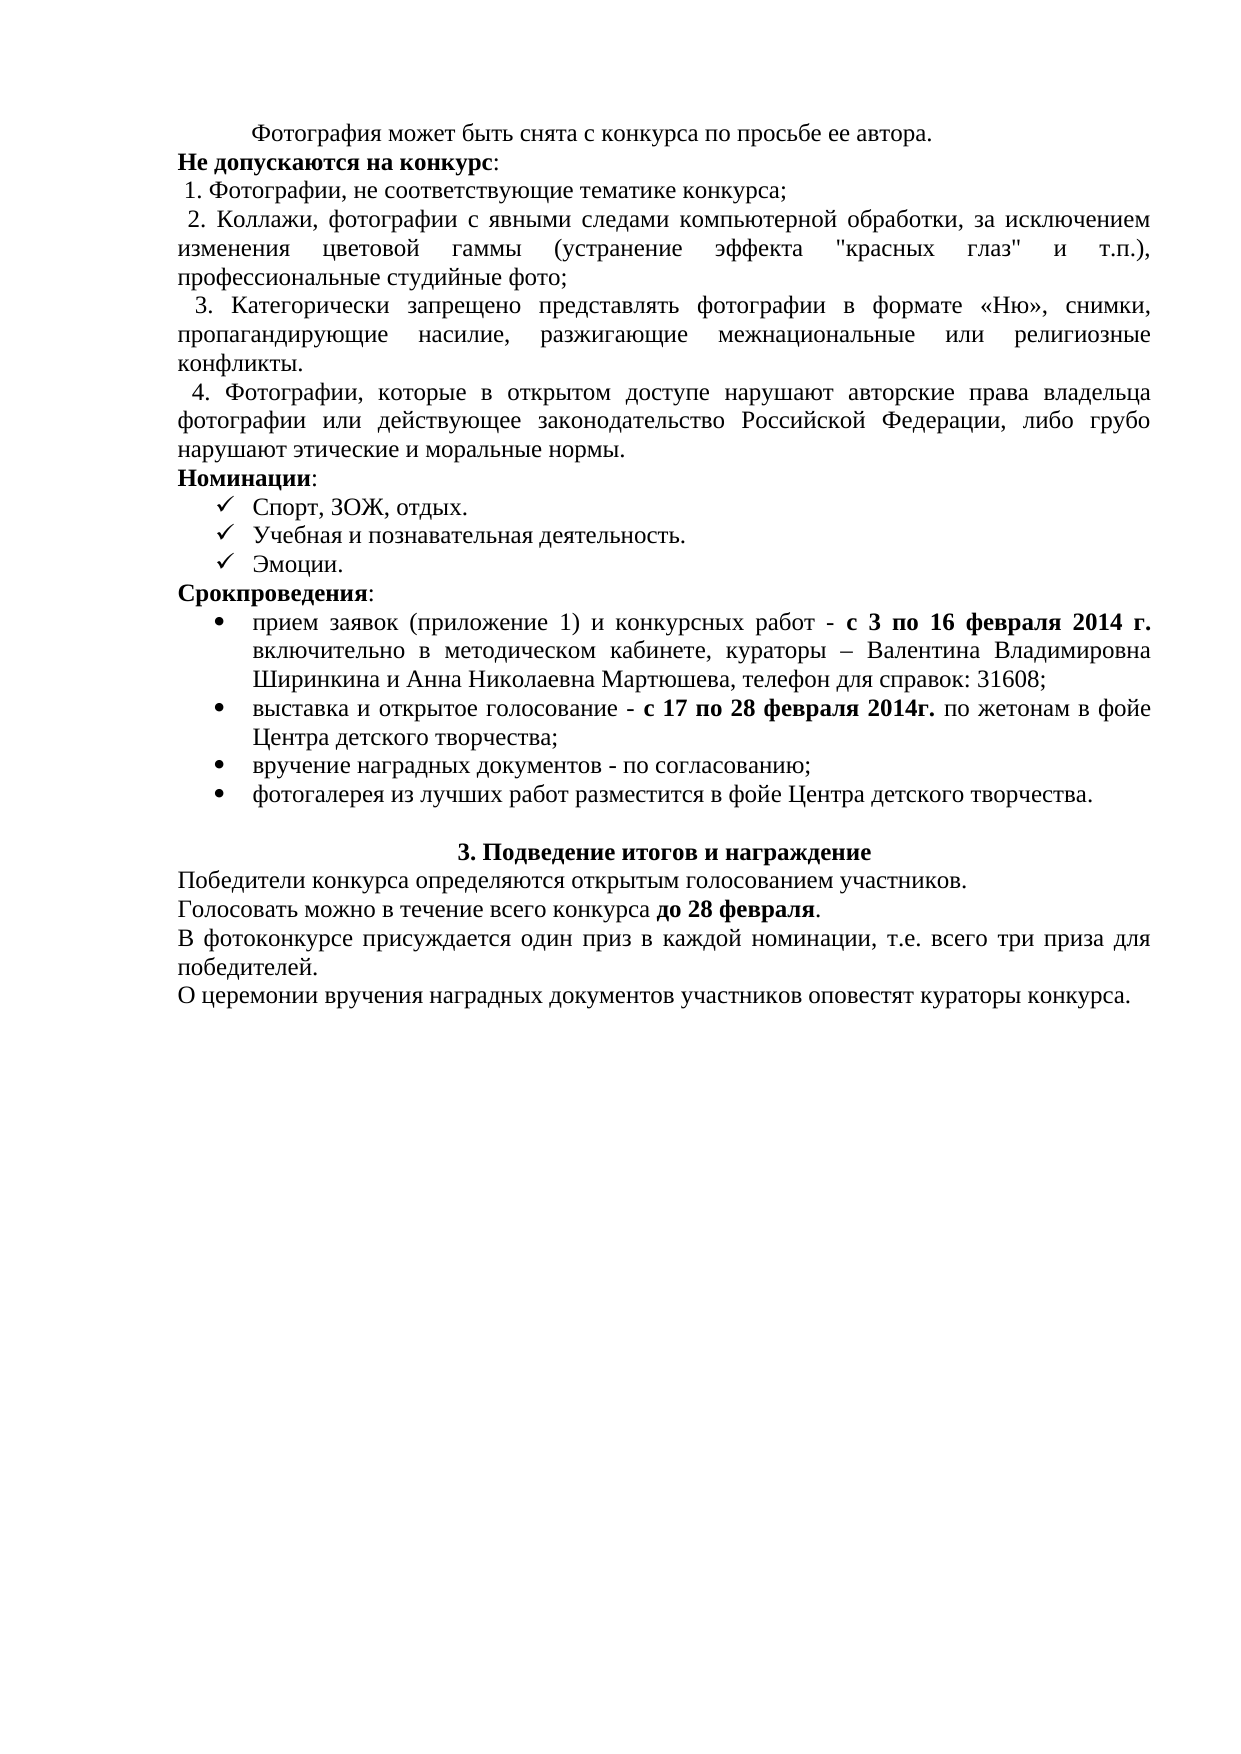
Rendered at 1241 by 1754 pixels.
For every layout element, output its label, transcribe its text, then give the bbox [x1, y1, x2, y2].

list Спорт, ЗОЖ, отдых. [215, 492, 1152, 521]
text 1. Фотографии, не соответствующие тематике конкурса; [177, 176, 1152, 204]
text Не допускаются на конкурс: [177, 147, 1152, 176]
list Эмоции. [215, 549, 1152, 578]
text О церемонии вручения наградных документов участников оповестят кураторы конкурса. [177, 981, 1152, 1009]
text Фотография может быть снята с конкурса по просьбе ее автора. [177, 118, 1152, 147]
text 3. Категорически запрещено представлять фотографии в формате «Ню», снимки, пропагандирующие насилие, разжигающие межнациональные или религиозные конфликты. [177, 291, 1152, 377]
text В фотоконкурсе присуждается один приз в каждой номинации, т.е. всего три приза для победителей. [177, 923, 1152, 981]
list Учебная и познавательная деятельность. [215, 521, 1152, 549]
text 2. Коллажи, фотографии с явными следами компьютерной обработки, за исключением изменения цветовой гаммы (устранение эффекта "красных глаз" и т.п.), профессиональные студийные фото; [177, 204, 1152, 291]
text 4. Фотографии, которые в открытом доступе нарушают авторские права владельца фотографии или действующее законодательство Российской Федерации, либо грубо нарушают этические и моральные нормы. [177, 377, 1152, 463]
list прием заявок (приложение 1) и конкурсных работ - с 3 по 16 февраля 2014 г. включительно в методическом кабинете, кураторы – Валентина Владимировна Ширинкина и Анна Николаевна Мартюшева, телефон для справок: 31608; [215, 607, 1152, 693]
text Срокпроведения: [177, 578, 1152, 607]
text Победители конкурса определяются открытым голосованием участников. [177, 866, 1152, 894]
text 3. Подведение итогов и награждение [177, 837, 1152, 866]
text Голосовать можно в течение всего конкурса до 28 февраля. [177, 894, 1152, 923]
list вручение наградных документов - по согласованию; [215, 751, 1152, 779]
list выставка и открытое голосование - с 17 по 28 февраля 2014г. по жетонам в фойе Центра детского творчества; [215, 693, 1152, 751]
text Номинации: [177, 463, 1152, 492]
list фотогалерея из лучших работ разместится в фойе Центра детского творчества. [215, 779, 1152, 808]
